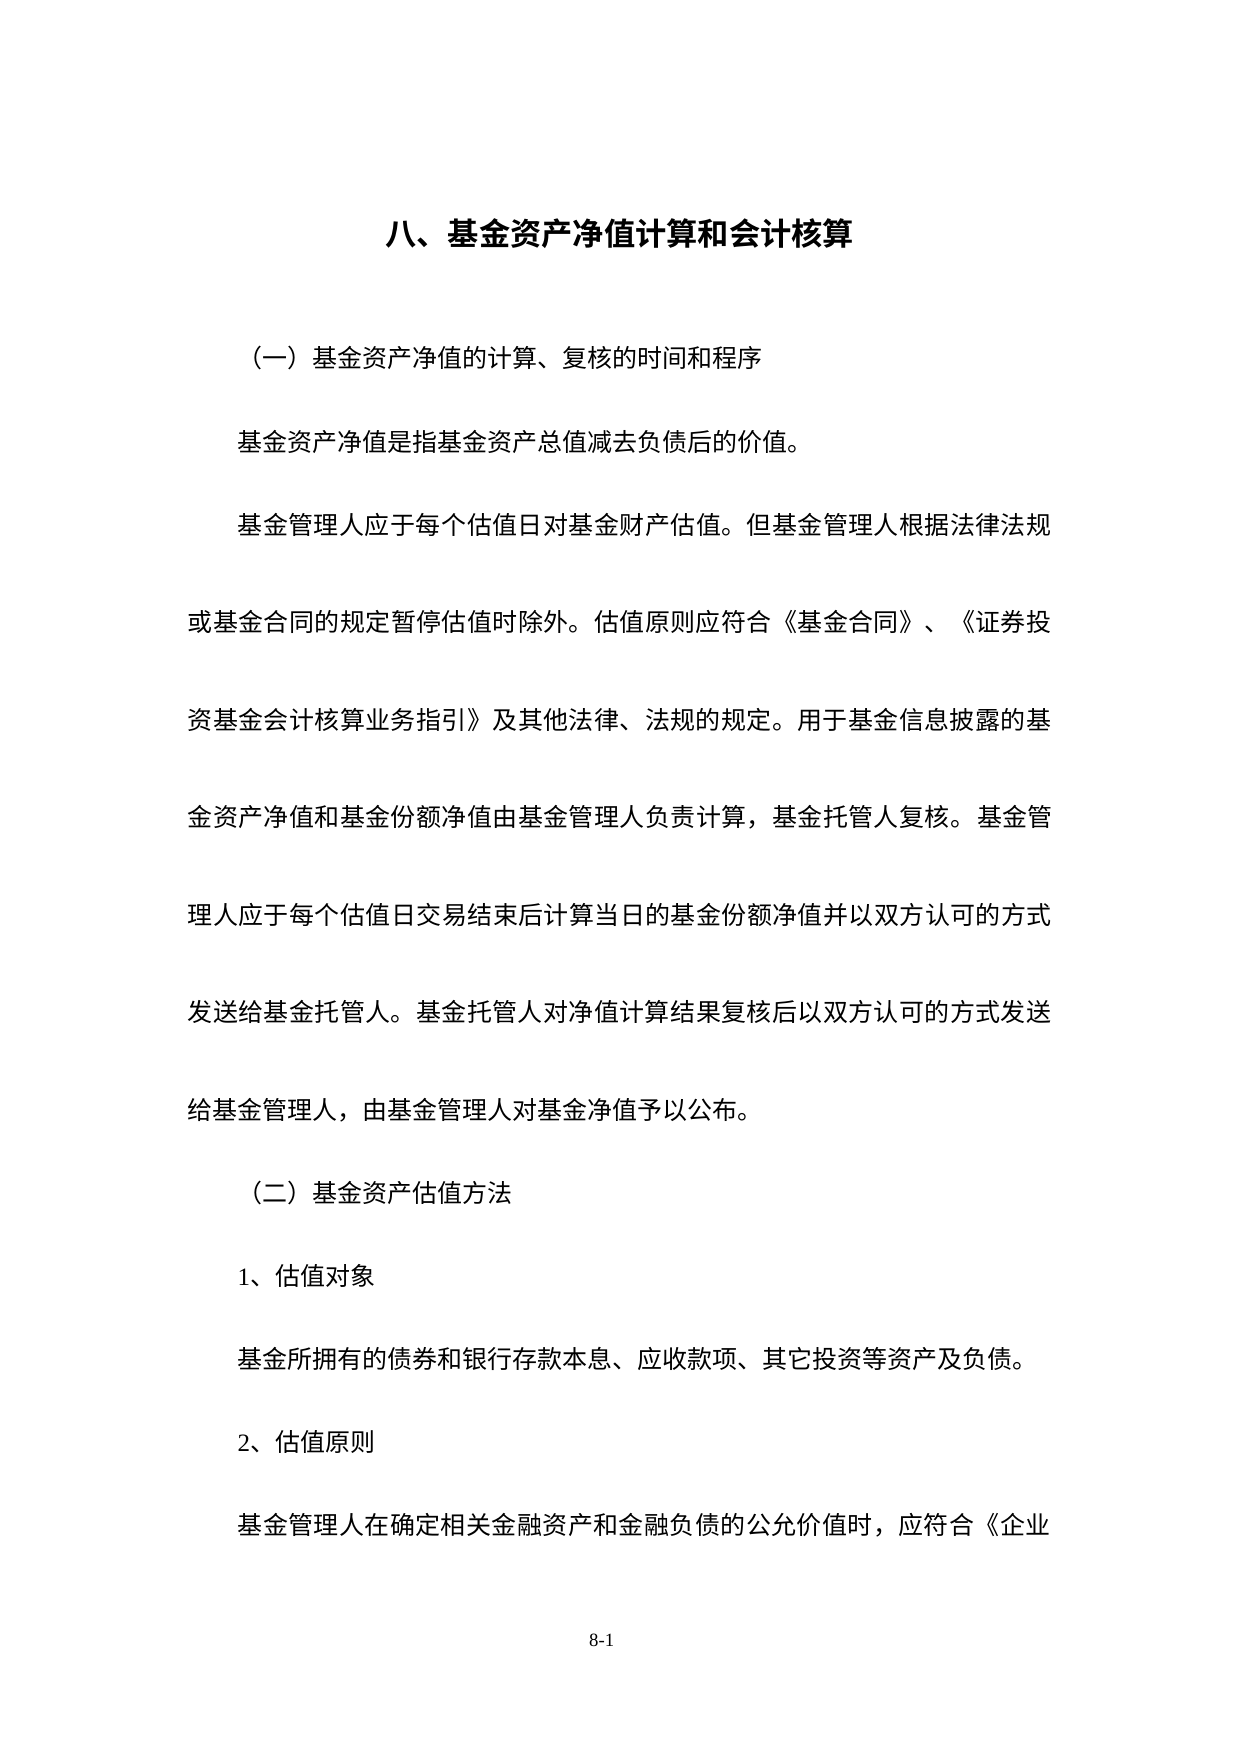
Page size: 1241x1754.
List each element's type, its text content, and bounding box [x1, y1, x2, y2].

text 基金所拥有的债券和银行存款本息、应收款项、其它投资等资产及负债。 [187, 1325, 1053, 1390]
subtitle （二）基金资产估值方法 [187, 1159, 1053, 1224]
text 基金资产净值是指基金资产总值减去负债后的价值。 [187, 408, 1053, 473]
subtitle 基金资产净值计算和会计核算 [187, 199, 1053, 264]
subtitle （一）基金资产净值的计算、复核的时间和程序 [187, 324, 1053, 389]
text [187, 1491, 1053, 1556]
text 2、估值原则 [187, 1408, 1053, 1473]
text 1、估值对象 [187, 1242, 1053, 1307]
text 基金管理人应于每个估值日对基金财产估值。但基金管理人根据法律法规或基金合同的规定暂停估值时除外。估值原则应符合《基金合同》、《证券投资基金会计核算业务指引》及其他法律、法规的规定。用于基金信息披露的基金资产净值和基金份额净值由基金管理人负责计算，基金托管人复核。基金管理人应于每个估值日交易结束后计算当日的基金份额净值并以双方认可的方式发送给基金托管人。基金托管人对净值计算结果复核后以双方认可的方式发送给基金管理人，由基金管理人对基金净值予以公布。 [187, 491, 1053, 1141]
